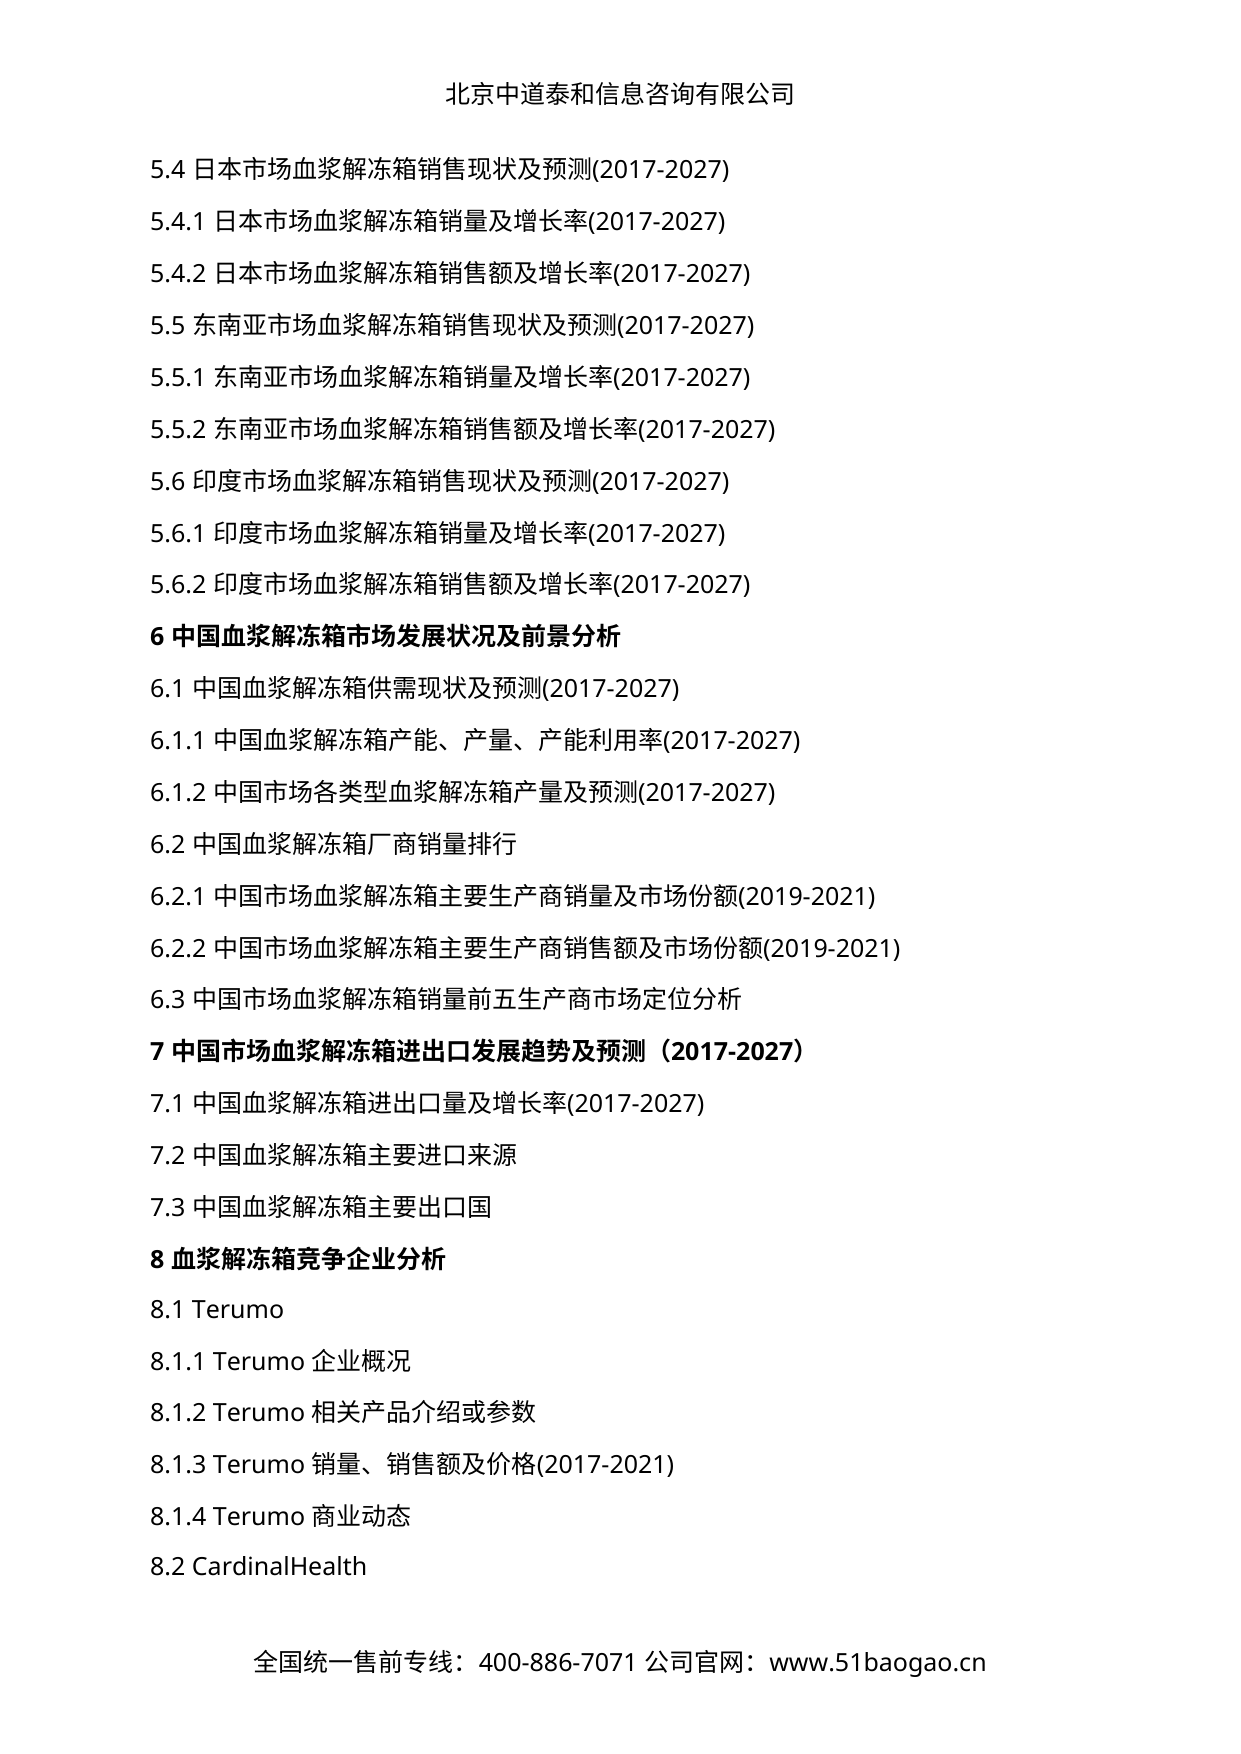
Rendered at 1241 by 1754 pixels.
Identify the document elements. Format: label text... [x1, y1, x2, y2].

text 8.1.3 Terumo 销量、销售额及价格(2017-2021) [150, 1445, 1090, 1481]
text 6.2.2 中国市场血浆解冻箱主要生产商销售额及市场份额(2019-2021) [150, 928, 1090, 964]
text 7.1 中国血浆解冻箱进出口量及增长率(2017-2027) [150, 1084, 1090, 1120]
text 7 中国市场血浆解冻箱进出口发展趋势及预测（2017-2027） [150, 1032, 1090, 1068]
text 6.1.2 中国市场各类型血浆解冻箱产量及预测(2017-2027) [150, 772, 1090, 809]
text 7.2 中国血浆解冻箱主要进口来源 [150, 1136, 1090, 1172]
text 8.1 Terumo [150, 1291, 1090, 1325]
text 8.2 CardinalHealth [150, 1548, 1090, 1582]
text 5.6 印度市场血浆解冻箱销售现状及预测(2017-2027) [150, 461, 1090, 497]
text 5.6.2 印度市场血浆解冻箱销售额及增长率(2017-2027) [150, 565, 1090, 601]
text 6.3 中国市场血浆解冻箱销量前五生产商市场定位分析 [150, 980, 1090, 1016]
text 8.1.1 Terumo 企业概况 [150, 1341, 1090, 1377]
text 6.2.1 中国市场血浆解冻箱主要生产商销量及市场份额(2019-2021) [150, 876, 1090, 912]
text 8.1.2 Terumo 相关产品介绍或参数 [150, 1393, 1090, 1429]
text 8 血浆解冻箱竞争企业分析 [150, 1239, 1090, 1276]
text 6.2 中国血浆解冻箱厂商销量排行 [150, 824, 1090, 861]
text 5.4 日本市场血浆解冻箱销售现状及预测(2017-2027) [150, 150, 1090, 186]
text 5.6.1 印度市场血浆解冻箱销量及增长率(2017-2027) [150, 513, 1090, 549]
text 6.1.1 中国血浆解冻箱产能、产量、产能利用率(2017-2027) [150, 721, 1090, 757]
text 5.5 东南亚市场血浆解冻箱销售现状及预测(2017-2027) [150, 306, 1090, 342]
text 6 中国血浆解冻箱市场发展状况及前景分析 [150, 617, 1090, 653]
text 5.5.1 东南亚市场血浆解冻箱销量及增长率(2017-2027) [150, 357, 1090, 394]
text 7.3 中国血浆解冻箱主要出口国 [150, 1187, 1090, 1224]
text 8.1.4 Terumo 商业动态 [150, 1497, 1090, 1533]
text 5.4.2 日本市场血浆解冻箱销售额及增长率(2017-2027) [150, 254, 1090, 290]
text 6.1 中国血浆解冻箱供需现状及预测(2017-2027) [150, 669, 1090, 705]
text 5.5.2 东南亚市场血浆解冻箱销售额及增长率(2017-2027) [150, 409, 1090, 446]
text 5.4.1 日本市场血浆解冻箱销量及增长率(2017-2027) [150, 202, 1090, 238]
